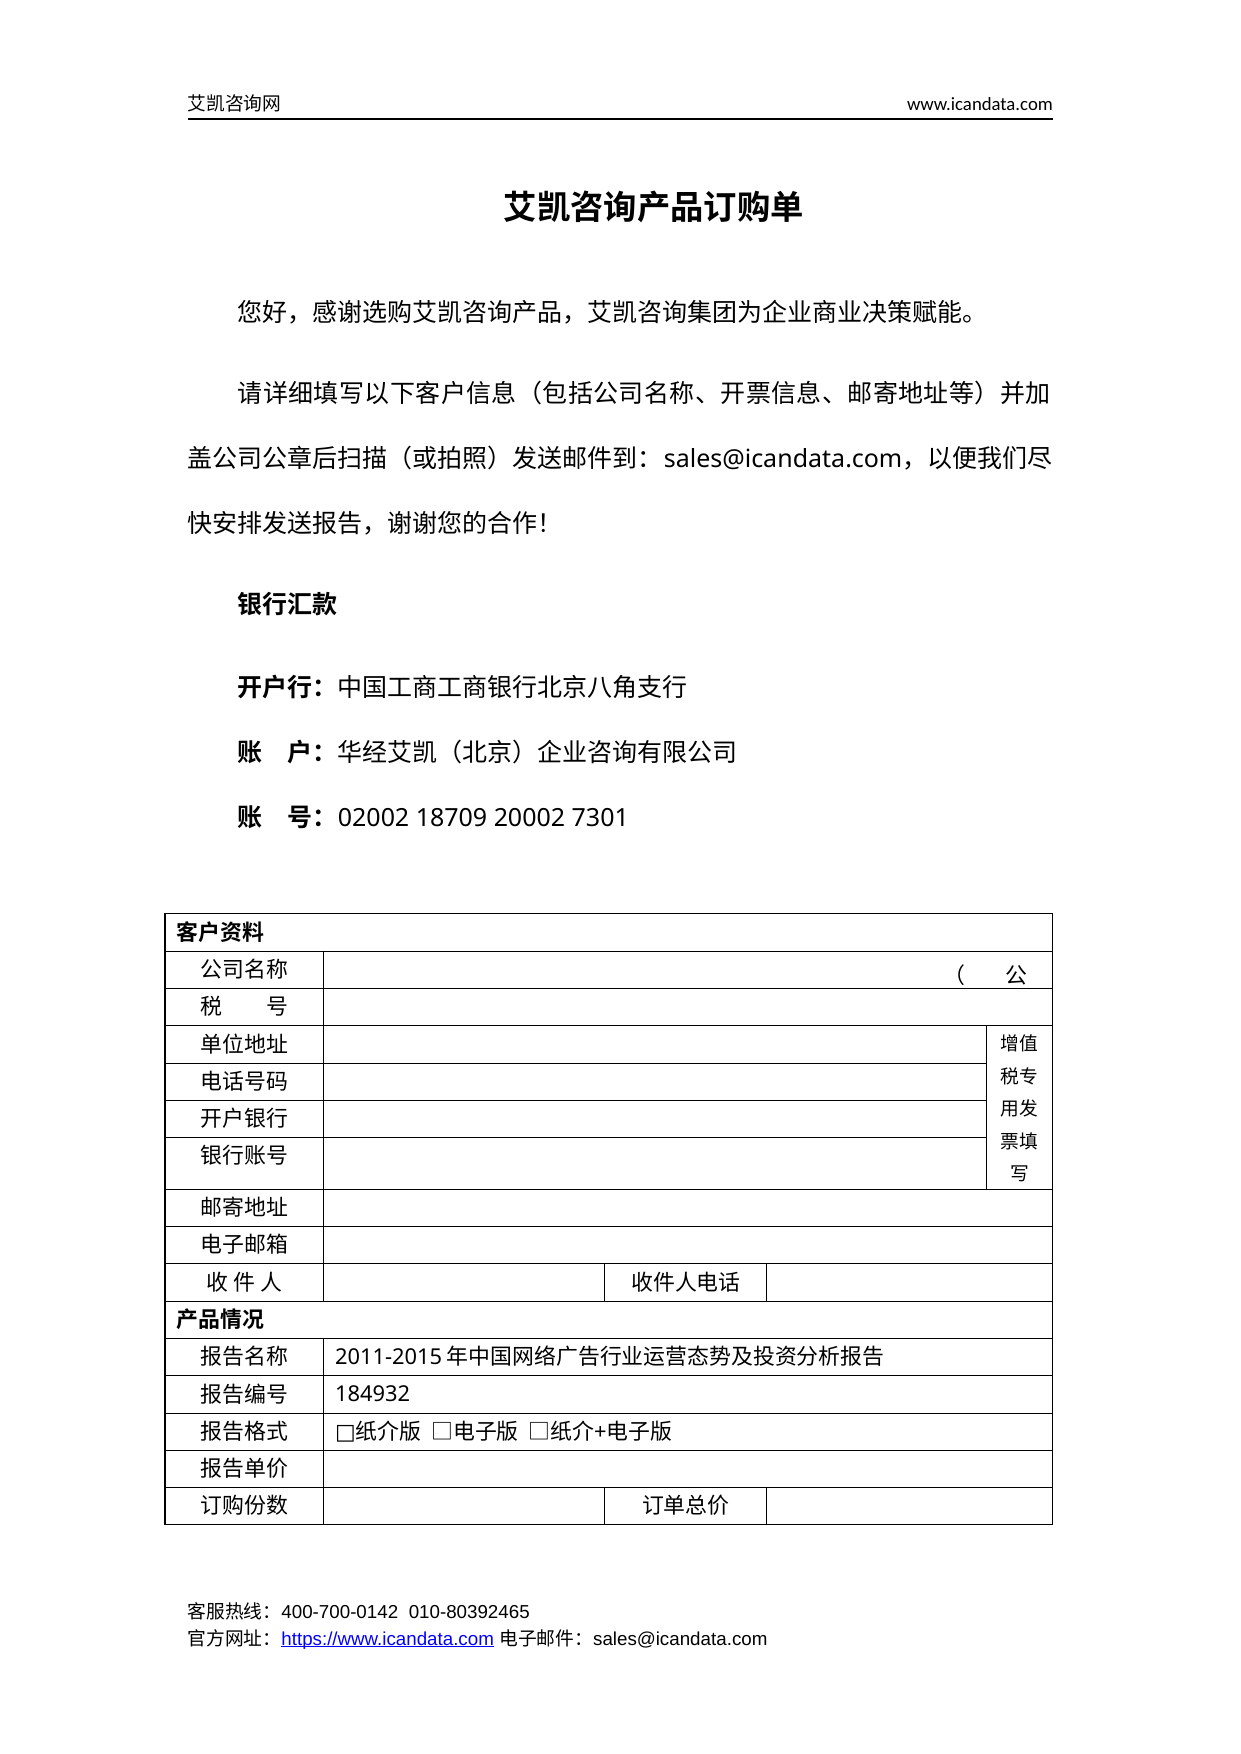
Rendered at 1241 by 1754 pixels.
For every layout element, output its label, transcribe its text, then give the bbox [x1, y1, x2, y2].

table_cell [324, 1264, 604, 1301]
table_cell [324, 1488, 604, 1524]
table_cell 184932 [324, 1376, 1052, 1412]
table_cell 公司名称 [166, 952, 323, 988]
table_cell 收 件 人 [166, 1264, 323, 1301]
table_cell [324, 1451, 1052, 1487]
table_cell 订购份数 [166, 1488, 323, 1524]
table_cell 报告格式 [166, 1414, 323, 1450]
table_cell 开户银行 [166, 1101, 323, 1137]
text 账 号：02002 18709 20002 7301 [187, 783, 1053, 848]
table_cell 报告名称 [166, 1339, 323, 1375]
table_cell [324, 1138, 986, 1189]
text 开户行：中国工商工商银行北京八角支行 [187, 653, 1053, 718]
table_cell 产品情况 [166, 1302, 1052, 1338]
table_cell 订单总价 [605, 1488, 766, 1524]
table_cell 2011-2015年中国网络广告行业运营态势及投资分析报告 [324, 1339, 1052, 1375]
table_cell [324, 1026, 986, 1062]
table_cell 报告编号 [166, 1376, 323, 1412]
table_cell 电子邮箱 [166, 1227, 323, 1263]
table_cell [324, 989, 1052, 1025]
table_cell 增值税专用发票填写 [987, 1026, 1052, 1189]
table_cell [767, 1264, 1052, 1301]
table_cell 收件人电话 [605, 1264, 766, 1301]
text 请详细填写以下客户信息（包括公司名称、开票信息、邮寄地址等）并加盖公司公章后扫描（或拍照）发送邮件到：sales@icandata.com，以便我们尽快安排发送报告，谢谢您的合作！ [187, 359, 1053, 554]
table_cell 银行账号 [166, 1138, 323, 1189]
table_cell [324, 952, 1052, 988]
table_cell [324, 1064, 986, 1100]
table_cell [767, 1488, 1052, 1524]
table_cell 报告单价 [166, 1451, 323, 1487]
table_cell 单位地址 [166, 1026, 323, 1062]
text 账 户：华经艾凯（北京）企业咨询有限公司 [187, 718, 1053, 783]
table_cell 税 号 [166, 989, 323, 1025]
text 银行汇款 [187, 570, 1053, 635]
table_cell [324, 1227, 1052, 1263]
text 艾凯咨询产品订购单 [187, 172, 1053, 237]
table_cell 邮寄地址 [166, 1190, 323, 1226]
table_header 客户资料 [166, 914, 1052, 951]
table_cell 电话号码 [166, 1064, 323, 1100]
table_cell [324, 1101, 986, 1137]
text 您好，感谢选购艾凯咨询产品，艾凯咨询集团为企业商业决策赋能。 [187, 278, 1053, 343]
table_cell [324, 1190, 1052, 1226]
table_cell □纸介版 □电子版 □纸介+电子版 [324, 1414, 1052, 1450]
